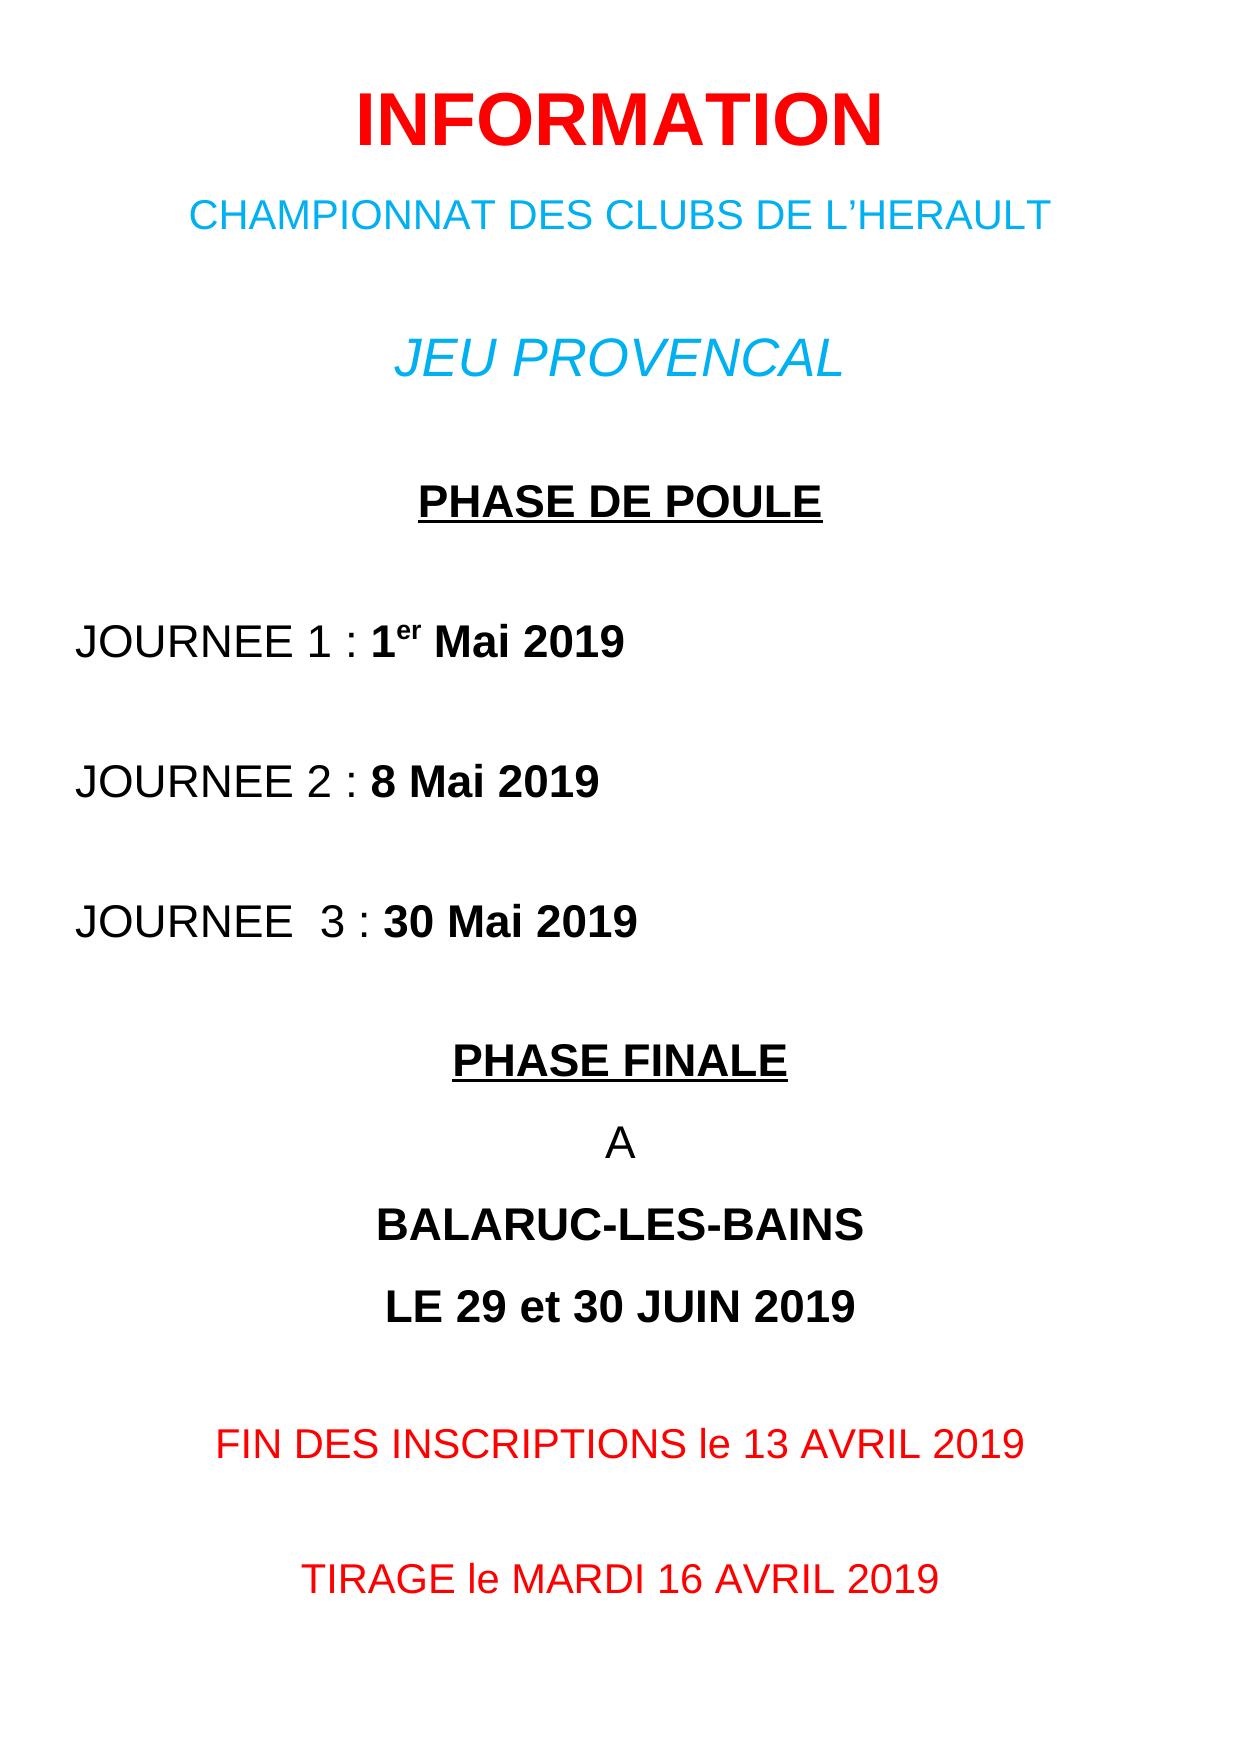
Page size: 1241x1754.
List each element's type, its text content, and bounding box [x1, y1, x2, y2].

text INFORMATION [75, 75, 1165, 161]
text LE 29 et 30 JUIN 2019 [75, 1279, 1165, 1332]
text A [75, 1116, 1165, 1168]
text TIRAGE le MARDI 16 AVRIL 2019 [75, 1554, 1165, 1602]
text FIN DES INSCRIPTIONS le 13 AVRIL 2019 [75, 1419, 1165, 1467]
text JOURNEE 2 : 8 Mai 2019 [75, 754, 1165, 807]
text PHASE FINALE [75, 1034, 1165, 1087]
text PHASE DE POULE [75, 475, 1165, 527]
text JOURNEE 3 : 30 Mai 2019 [75, 894, 1165, 947]
text BALARUC-LES-BAINS [75, 1198, 1165, 1250]
text CHAMPIONNAT DES CLUBS DE L’HERAULT [75, 190, 1165, 238]
text JOURNEE 1 : 1er Mai 2019 [75, 614, 1165, 667]
text JEU PROVENCAL [75, 325, 1165, 388]
